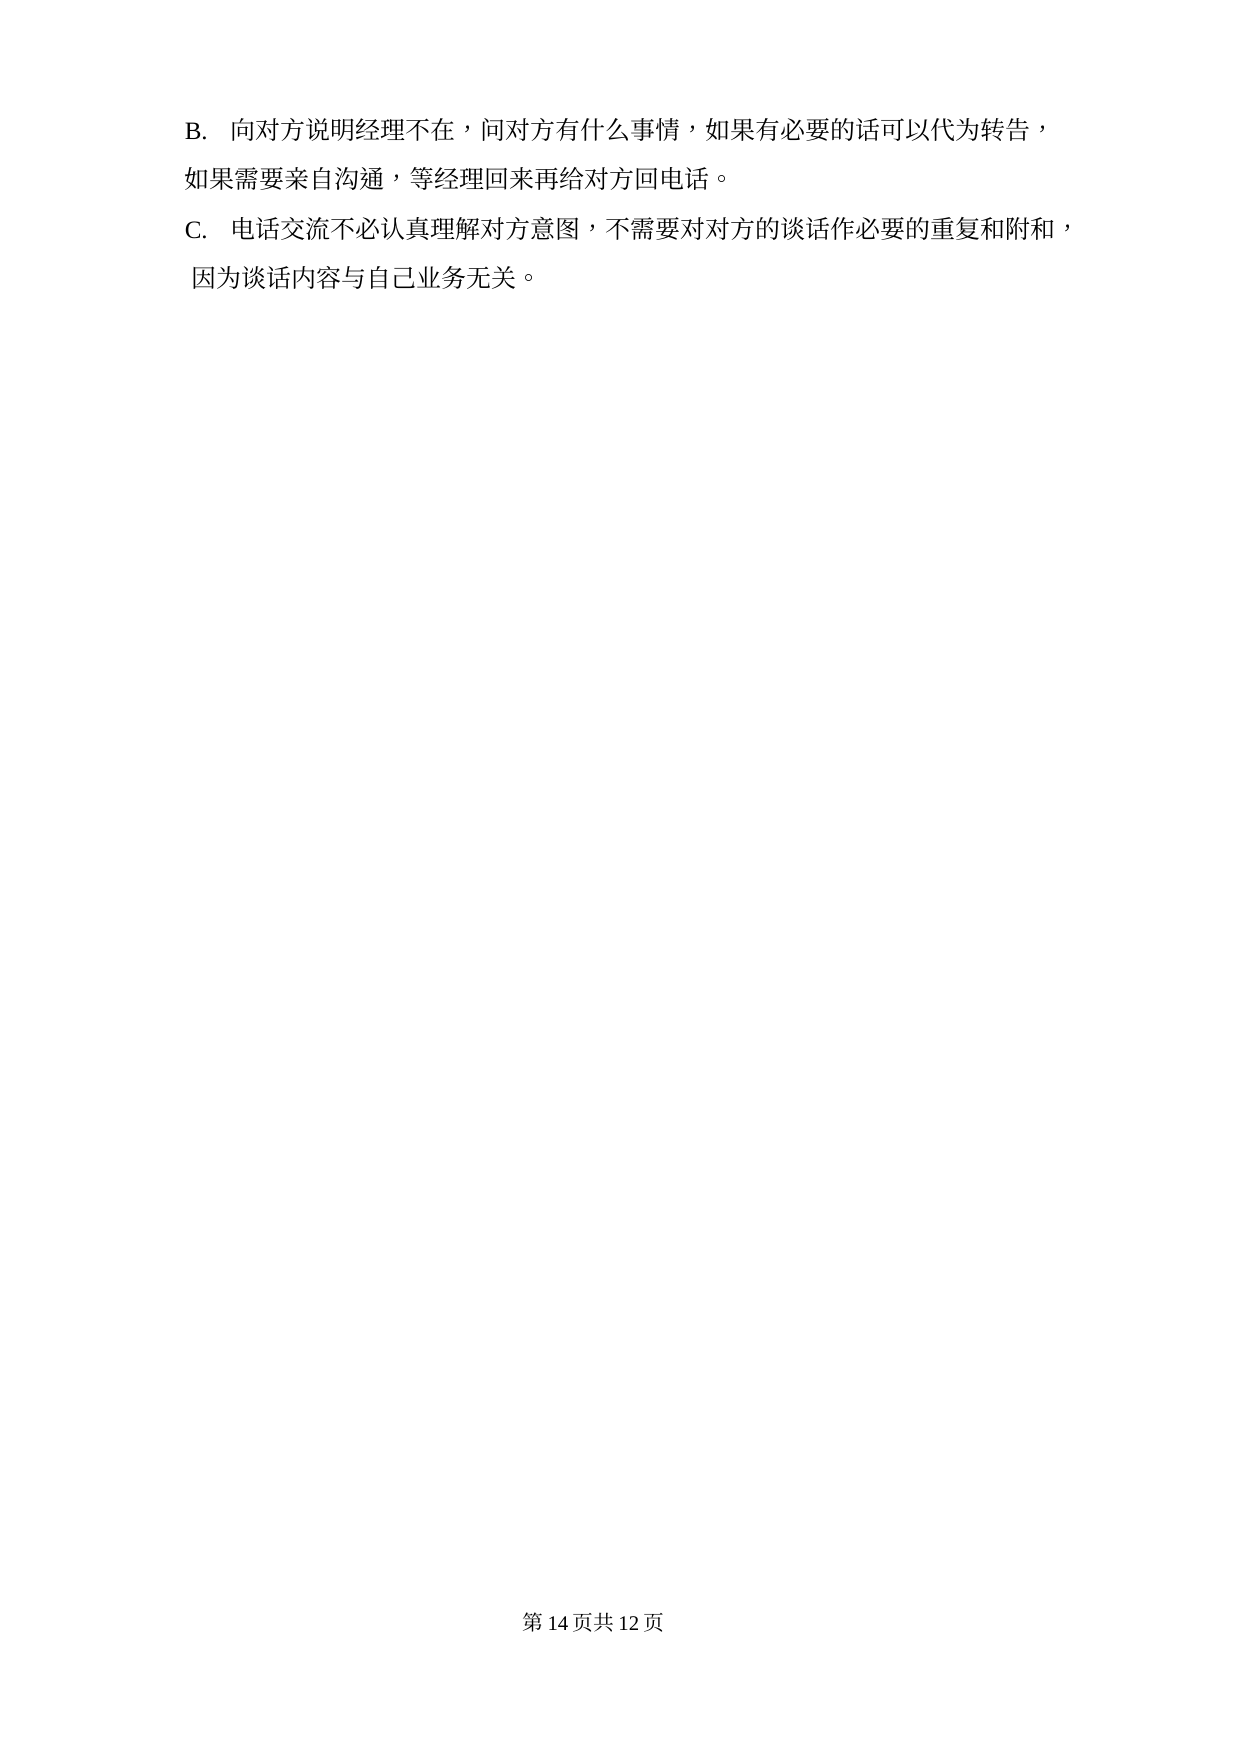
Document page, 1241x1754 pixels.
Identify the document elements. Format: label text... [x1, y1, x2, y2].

list 电话交流不必认真理解对方意图，不需要对对方的谈话作必要的重复和附和， 因为谈话内容与自己业务无关。 [184, 199, 1056, 298]
list 向对方说明经理不在，问对方有什么事情，如果有必要的话可以代为转告， 如果需要亲自沟通，等经理回来再给对方回电话。 [184, 100, 1056, 199]
